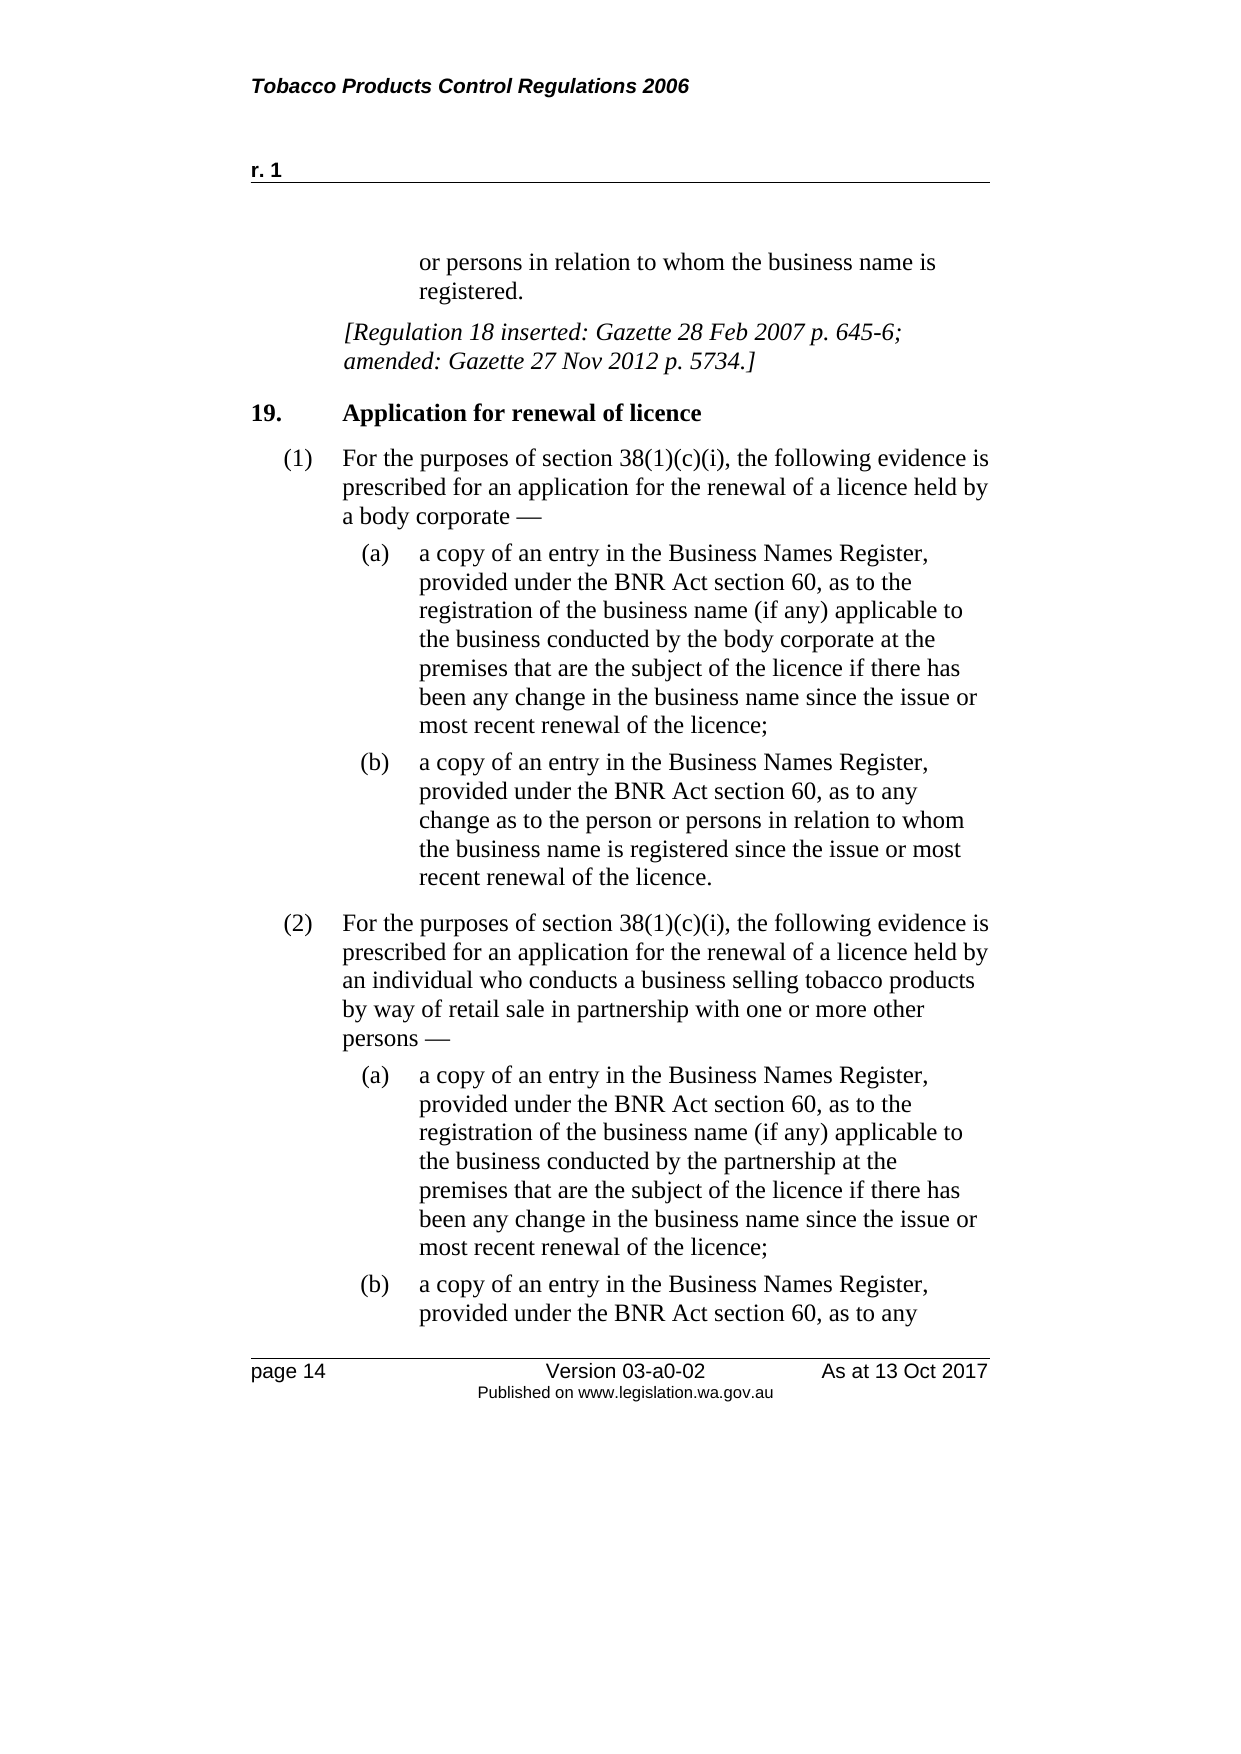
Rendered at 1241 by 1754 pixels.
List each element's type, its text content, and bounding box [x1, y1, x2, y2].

text (1) For the purposes of section 38(1)(c)(i), the following evidence is prescribed for an application for the renewal of a licence held by a body corporate — [251, 443, 990, 529]
subtitle 19. Application for renewal of licence [251, 398, 990, 427]
text (a) a copy of an entry in the Business Names Register, provided under the BNR Act section 60, as to the registration of the business name (if any) applicable to the business conducted by the body corporate at the premises that are the subject of the licence if there has been any change in the business name since the issue or most recent renewal of the licence; [251, 538, 990, 739]
text (2) For the purposes of section 38(1)(c)(i), the following evidence is prescribed for an application for the renewal of a licence held by an individual who conducts a business selling tobacco products by way of retail sale in partnership with one or more other persons — [251, 908, 990, 1052]
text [251, 1269, 990, 1327]
text [Regulation 18 inserted: Gazette 28 Feb 2007 p. 645-6; amended: Gazette 27 Nov 2012 p. 5734.] [251, 317, 990, 375]
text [251, 247, 990, 305]
text (a) a copy of an entry in the Business Names Register, provided under the BNR Act section 60, as to the registration of the business name (if any) applicable to the business conducted by the partnership at the premises that are the subject of the licence if there has been any change in the business name since the issue or most recent renewal of the licence; [251, 1060, 990, 1261]
